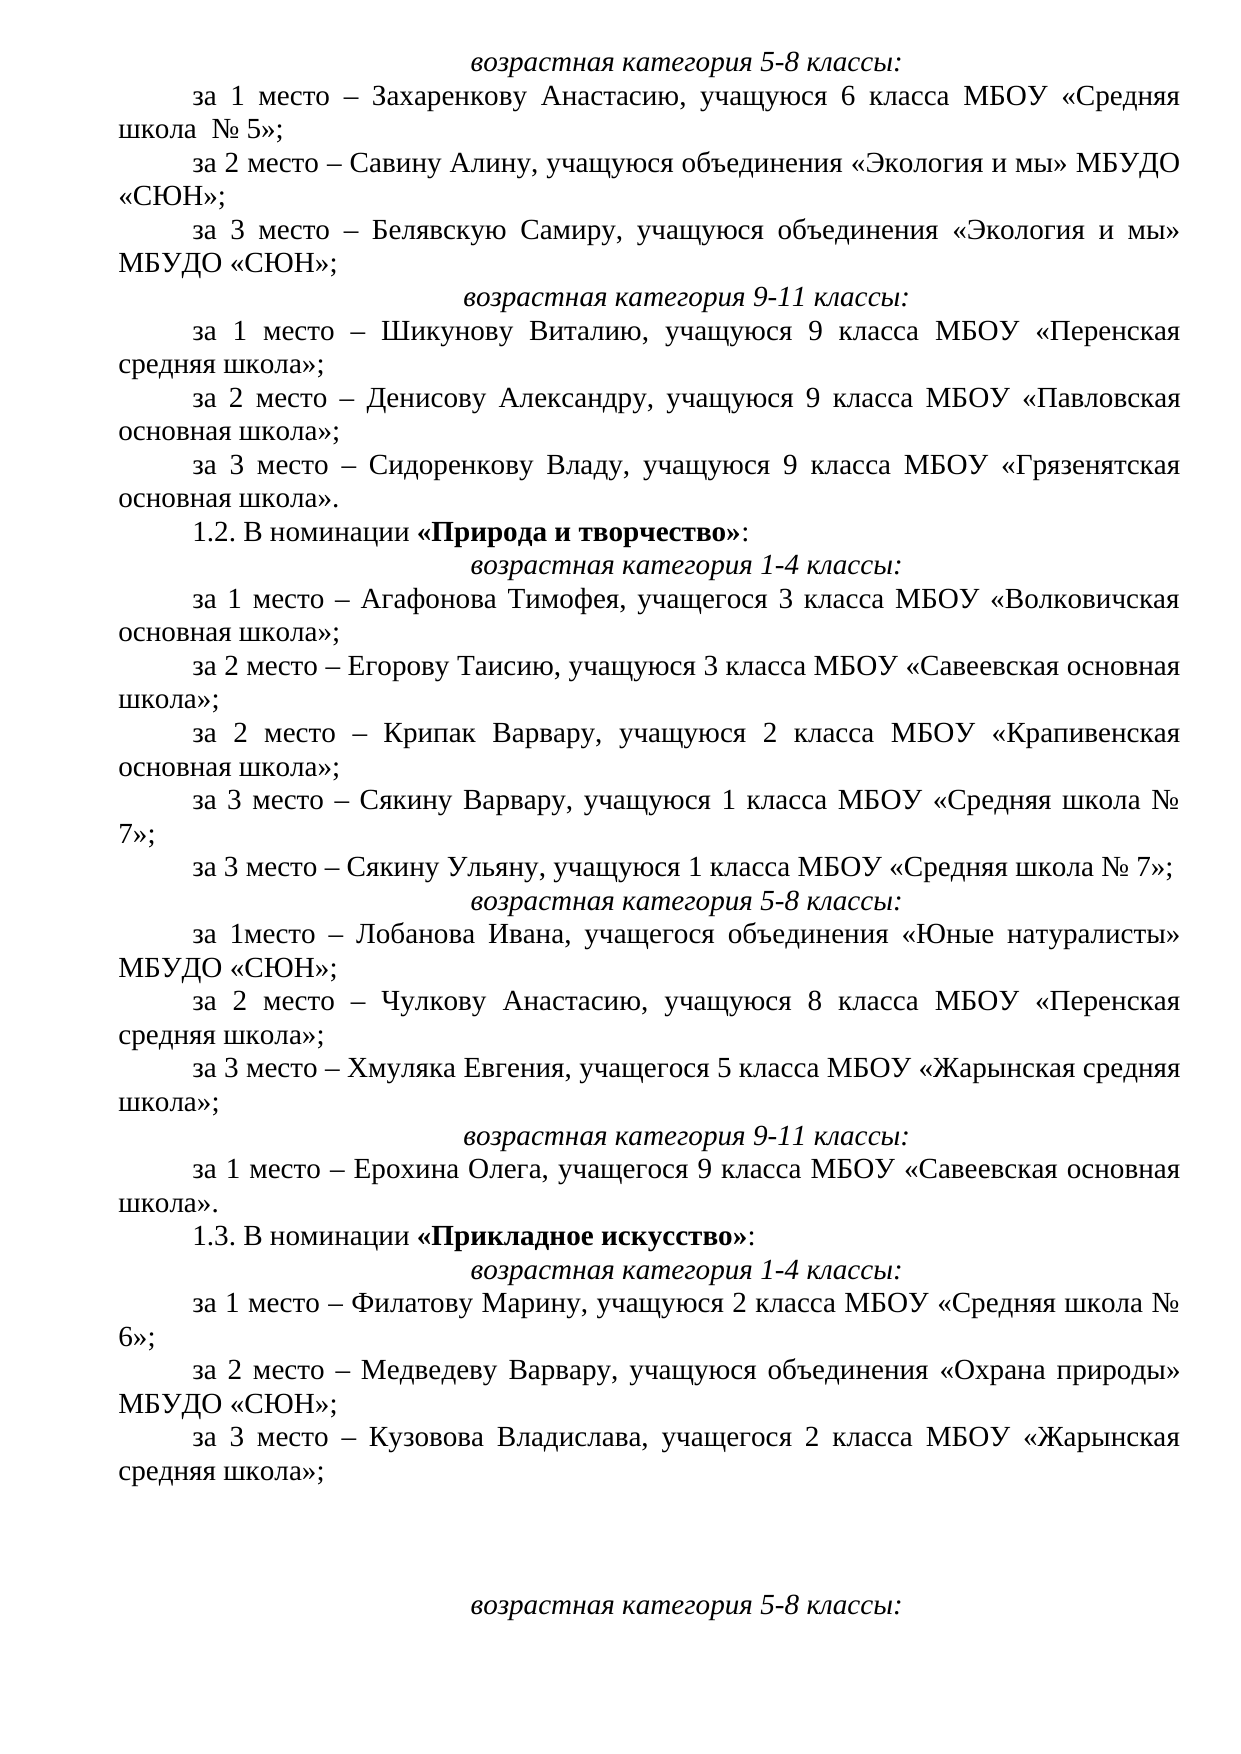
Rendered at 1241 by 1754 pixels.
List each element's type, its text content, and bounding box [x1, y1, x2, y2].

list за 3 место – Сидоренкову Владу, учащуюся 9 класса МБОУ «Грязенятская основная школа». [118, 447, 1181, 514]
list за 1 место – Шикунову Виталию, учащуюся 9 класса МБОУ «Перенская средняя школа»; [118, 313, 1181, 380]
list за 3 место – Кузовова Владислава, учащегося 2 класса МБОУ «Жарынская средняя школа»; [118, 1419, 1181, 1487]
list возрастная категория 9-11 классы: [118, 1118, 1181, 1151]
list возрастная категория 1-4 классы: [118, 547, 1181, 581]
list за 1 место – Захаренкову Анастасию, учащуюся 6 класса МБОУ «Средняя школа № 5»; [118, 78, 1181, 145]
list 1.2. В номинации «Природа и творчество»: [118, 514, 1181, 547]
list за 2 место – Денисову Александру, учащуюся 9 класса МБОУ «Павловская основная школа»; [118, 380, 1181, 447]
list за 2 место – Медведеву Варвару, учащуюся объединения «Охрана природы» МБУДО «СЮН»; [118, 1352, 1181, 1419]
list за 2 место – Савину Алину, учащуюся объединения «Экология и мы» МБУДО «СЮН»; [118, 145, 1181, 212]
list за 2 место – Чулкову Анастасию, учащуюся 8 класса МБОУ «Перенская средняя школа»; [118, 983, 1181, 1051]
list за 1место – Лобанова Ивана, учащегося объединения «Юные натуралисты» МБУДО «СЮН»; [118, 916, 1181, 983]
list за 3 место – Сякину Ульяну, учащуюся 1 класса МБОУ «Средняя школа № 7»; [118, 849, 1181, 883]
list возрастная категория 5-8 классы: [118, 883, 1181, 916]
list за 3 место – Хмуляка Евгения, учащегося 5 класса МБОУ «Жарынская средняя школа»; [118, 1051, 1181, 1118]
list за 2 место – Егорову Таисию, учащуюся 3 класса МБОУ «Савеевская основная школа»; [118, 648, 1181, 715]
list возрастная категория 5-8 классы: [118, 1587, 1181, 1621]
list возрастная категория 9-11 классы: [118, 279, 1181, 313]
list за 3 место – Белявскую Самиру, учащуюся объединения «Экология и мы» МБУДО «СЮН»; [118, 212, 1181, 279]
list за 2 место – Крипак Варвару, учащуюся 2 класса МБОУ «Крапивенская основная школа»; [118, 715, 1181, 782]
list за 1 место – Ерохина Олега, учащегося 9 класса МБОУ «Савеевская основная школа». [118, 1151, 1181, 1218]
list возрастная категория 1-4 классы: [118, 1252, 1181, 1285]
list за 1 место – Филатову Марину, учащуюся 2 класса МБОУ «Средняя школа № 6»; [118, 1285, 1181, 1352]
list за 1 место – Агафонова Тимофея, учащегося 3 класса МБОУ «Волковичская основная школа»; [118, 581, 1181, 648]
list 1.3. В номинации «Прикладное искусство»: [118, 1218, 1181, 1252]
list возрастная категория 5-8 классы: [118, 44, 1181, 78]
list за 3 место – Сякину Варвару, учащуюся 1 класса МБОУ «Средняя школа № 7»; [118, 782, 1181, 849]
